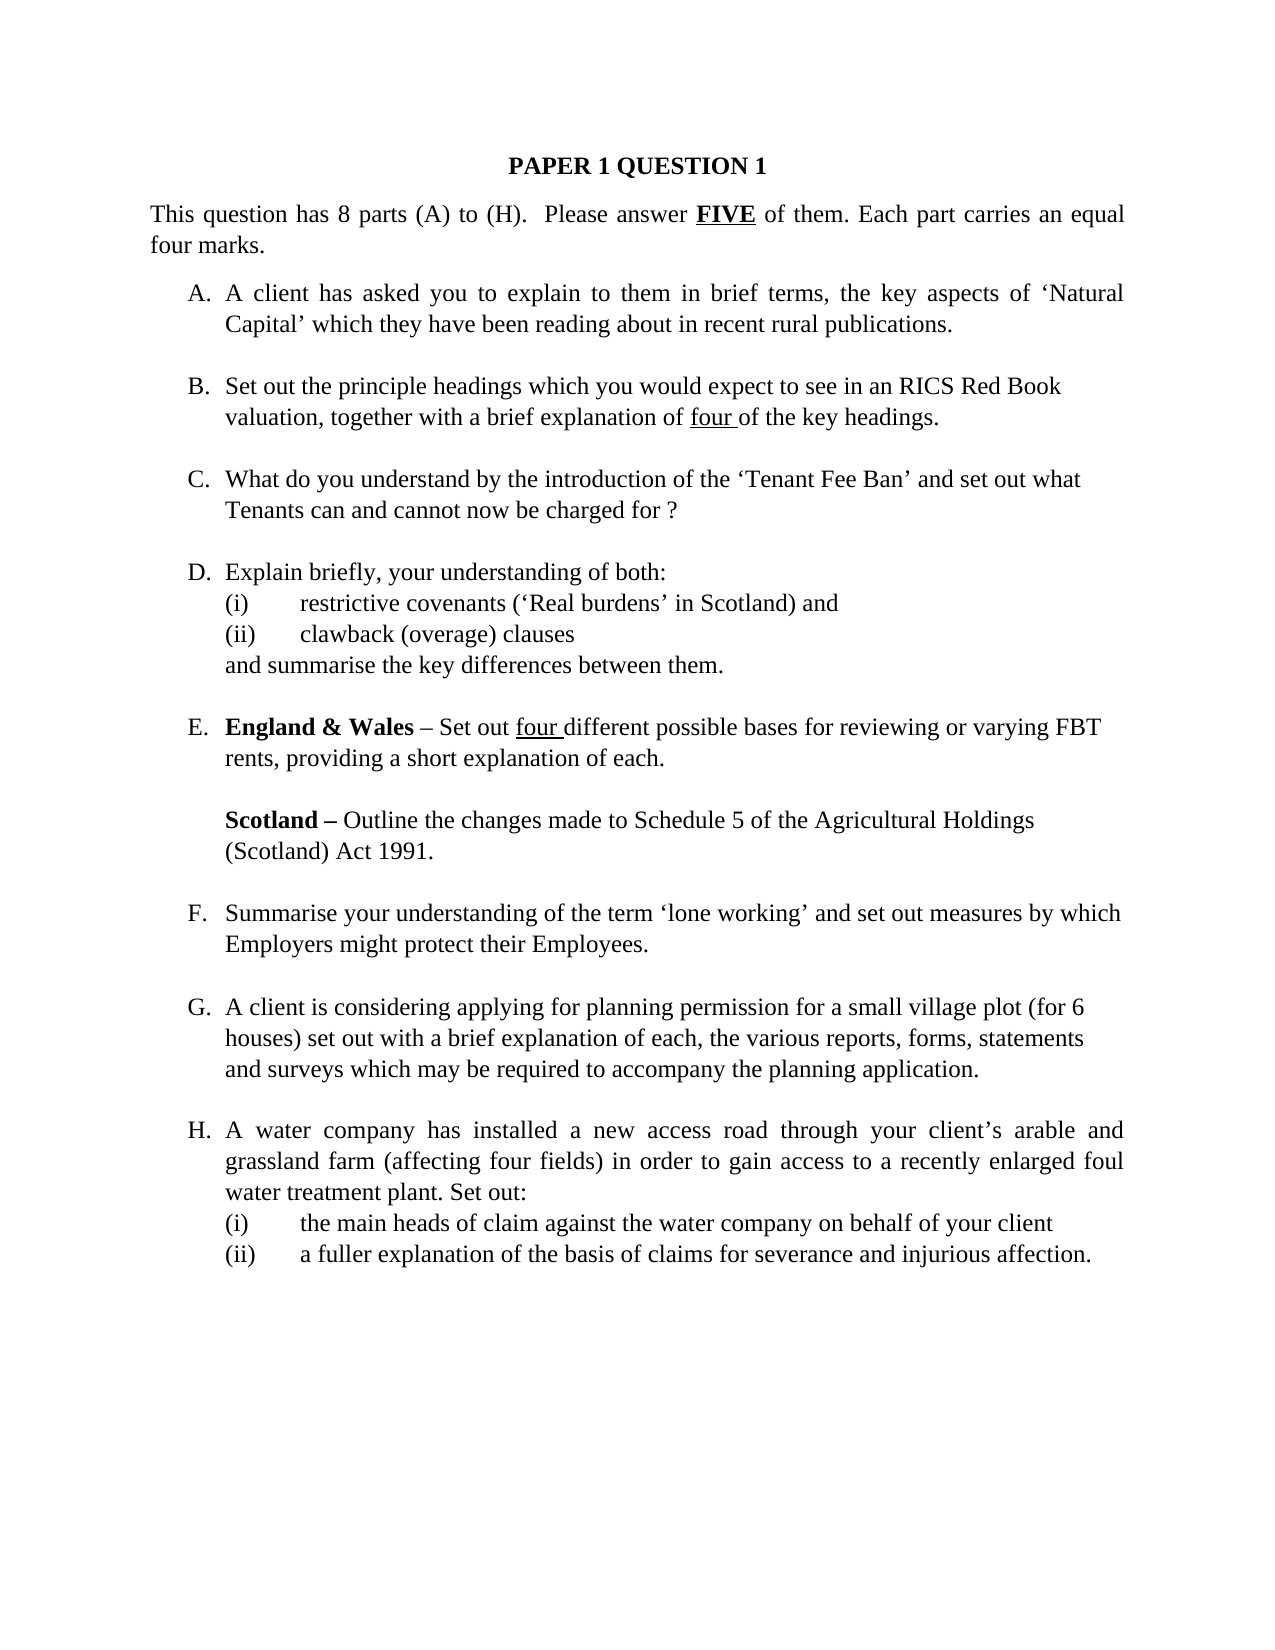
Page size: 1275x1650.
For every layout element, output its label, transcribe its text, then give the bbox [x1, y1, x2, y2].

list A water company has installed a new access road through your client’s arable and grassland farm (affecting four fields) in order to gain access to a recently enlarged foul water treatment plant. Set out: [187, 1115, 1125, 1206]
list clawback (overage) clauses [225, 619, 1125, 648]
list restrictive covenants (‘Real burdens’ in Scotland) and [225, 588, 1125, 617]
list Set out the principle headings which you would expect to see in an RICS Red Book valuation, together with a brief explanation of four of the key headings. [187, 371, 1125, 431]
text Scotland – Outline the changes made to Schedule 5 of the Agricultural Holdings (Scotland) Act 1991. [225, 805, 1125, 865]
list What do you understand by the introduction of the ‘Tenant Fee Ban’ and set out what Tenants can and cannot now be charged for ? [187, 464, 1125, 524]
list Summarise your understanding of the term ‘lone working’ and set out measures by which Employers might protect their Employees. [187, 898, 1125, 958]
list England & Wales – Set out four different possible bases for reviewing or varying FBT rents, providing a short explanation of each. [187, 712, 1125, 772]
list the main heads of claim against the water company on behalf of your client [225, 1208, 1125, 1237]
list Explain briefly, your understanding of both: [187, 557, 1125, 586]
text PAPER 1 QUESTION 1 [150, 151, 1125, 180]
list A client is considering applying for planning permission for a small village plot (for 6 houses) set out with a brief explanation of each, the various reports, forms, statements and surveys which may be required to accompany the planning application. [187, 992, 1125, 1082]
list A client has asked you to explain to them in brief terms, the key aspects of ‘Natural Capital’ which they have been reading about in recent rural publications. [187, 278, 1125, 337]
list a fuller explanation of the basis of claims for severance and injurious affection. [225, 1239, 1125, 1268]
text This question has 8 parts (A) to (H). Please answer FIVE of them. Each part carries an equal four marks. [150, 199, 1125, 259]
text and summarise the key differences between them. [225, 650, 1125, 679]
